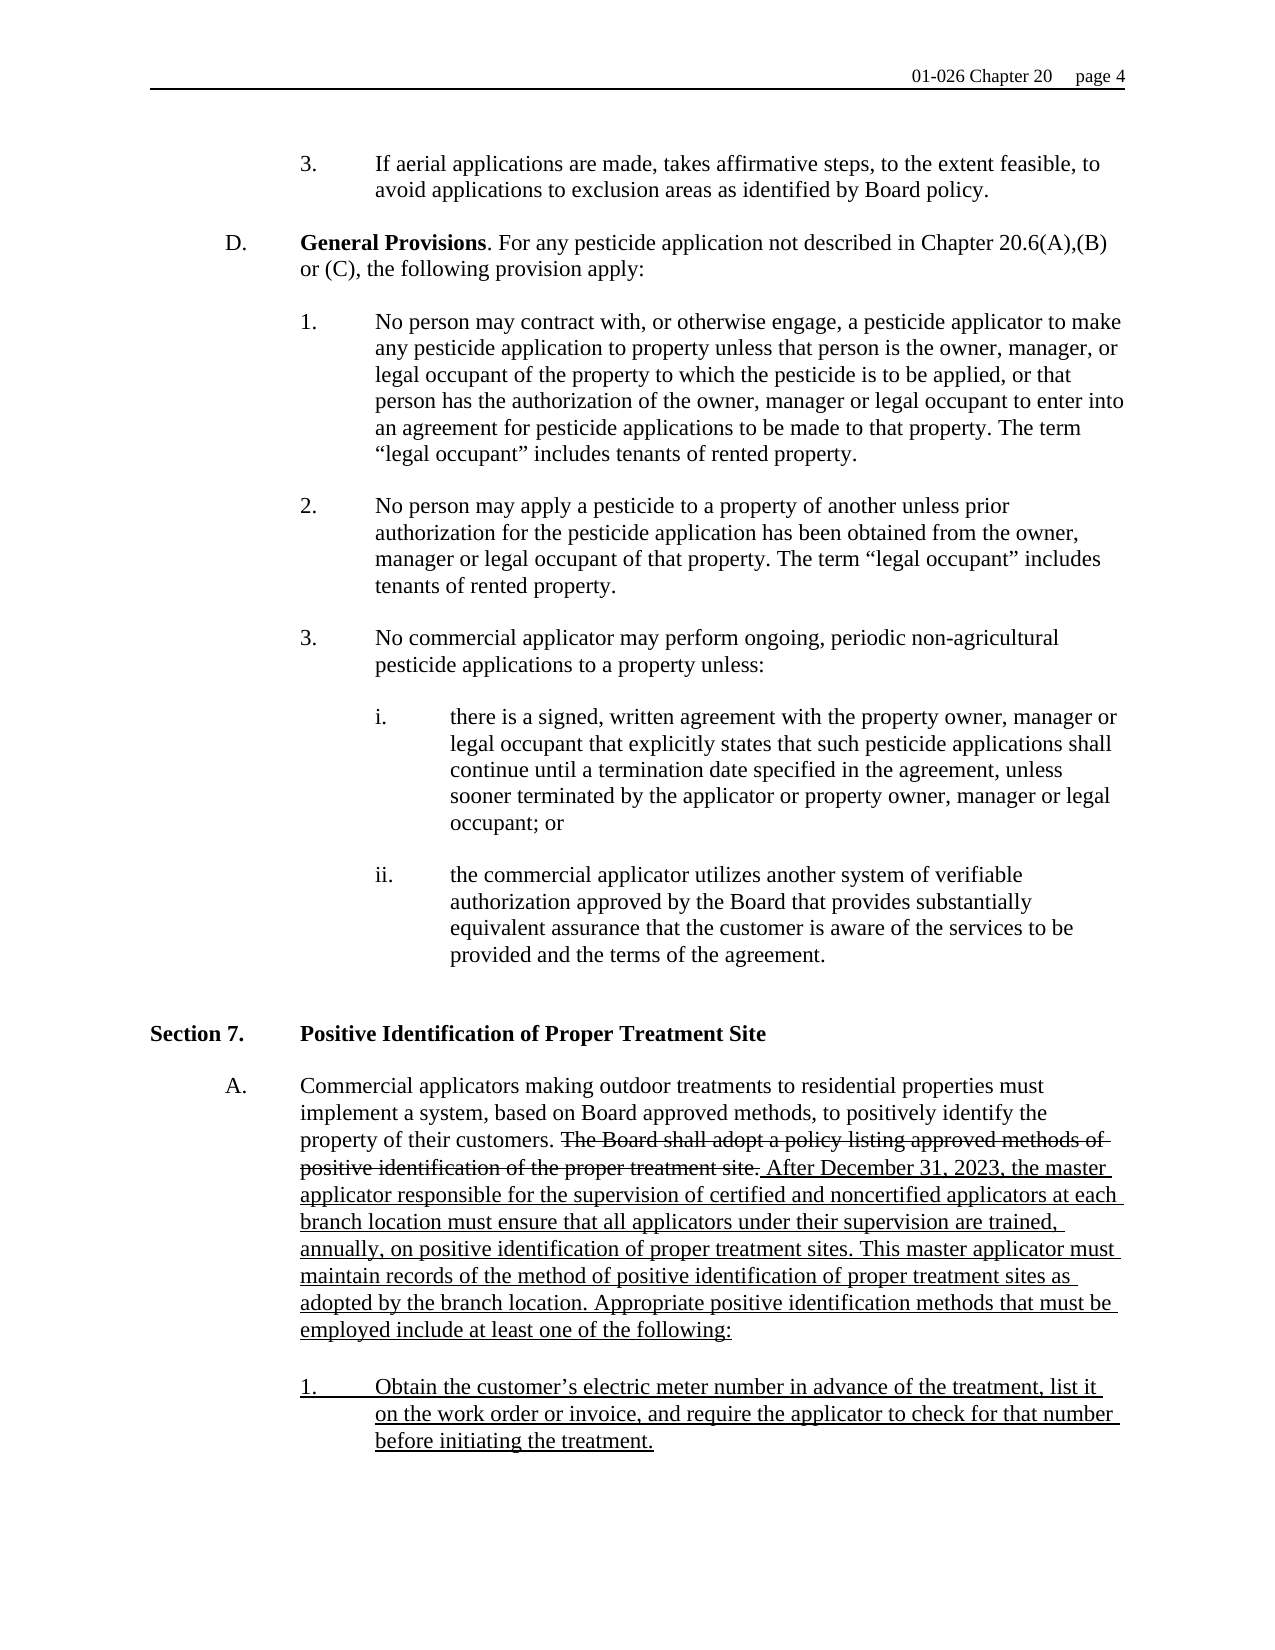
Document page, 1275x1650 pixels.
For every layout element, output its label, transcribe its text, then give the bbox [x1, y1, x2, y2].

list Obtain the customer’s electric meter number in advance of the treatment, list it on the work order or invoice, and require the applicator to check for that number before initiating the treatment. [300, 1373, 1125, 1454]
text 1. No person may contract with, or otherwise engage, a pesticide applicator to make any pesticide application to property unless that person is the owner, manager, or legal occupant of the property to which the pesticide is to be applied, or that person has the authorization of the owner, manager or legal occupant to enter into an agreement for pesticide applications to be made to that property. The term “legal occupant” includes tenants of rented property. [300, 308, 1125, 466]
text ii. the commercial applicator utilizes another system of verifiable authorization approved by the Board that provides substantially equivalent assurance that the customer is aware of the services to be provided and the terms of the agreement. [375, 862, 1125, 967]
text 3. No commercial applicator may perform ongoing, periodic non-agricultural pesticide applications to a property unless: [300, 624, 1125, 677]
text Section 7. Positive Identification of Proper Treatment Site [150, 1020, 1125, 1046]
text i. there is a signed, written agreement with the property owner, manager or legal occupant that explicitly states that such pesticide applications shall continue until a termination date specified in the agreement, unless sooner terminated by the applicator or property owner, manager or legal occupant; or [375, 703, 1125, 835]
text D. General Provisions. For any pesticide application not described in Chapter 20.6(A),(B) or (C), the following provision apply: [225, 229, 1125, 282]
list Commercial applicators making outdoor treatments to residential properties must implement a system, based on Board approved methods, to positively identify the property of their customers. The Board shall adopt a policy listing approved methods of positive identification of the proper treatment site. After December 31, 2023, the master applicator responsible for the supervision of certified and noncertified applicators at each branch location must ensure that all applicators under their supervision are trained, annually, on positive identification of proper treatment sites. This master applicator must maintain records of the method of positive identification of proper treatment sites as adopted by the branch location. Appropriate positive identification methods that must be employed include at least one of the following: [225, 1072, 1125, 1342]
text 2. No person may apply a pesticide to a property of another unless prior authorization for the pesticide application has been obtained from the owner, manager or legal occupant of that property. The term “legal occupant” includes tenants of rented property. [300, 493, 1125, 598]
text 3. If aerial applications are made, takes affirmative steps, to the extent feasible, to avoid applications to exclusion areas as identified by Board policy. [300, 150, 1125, 203]
